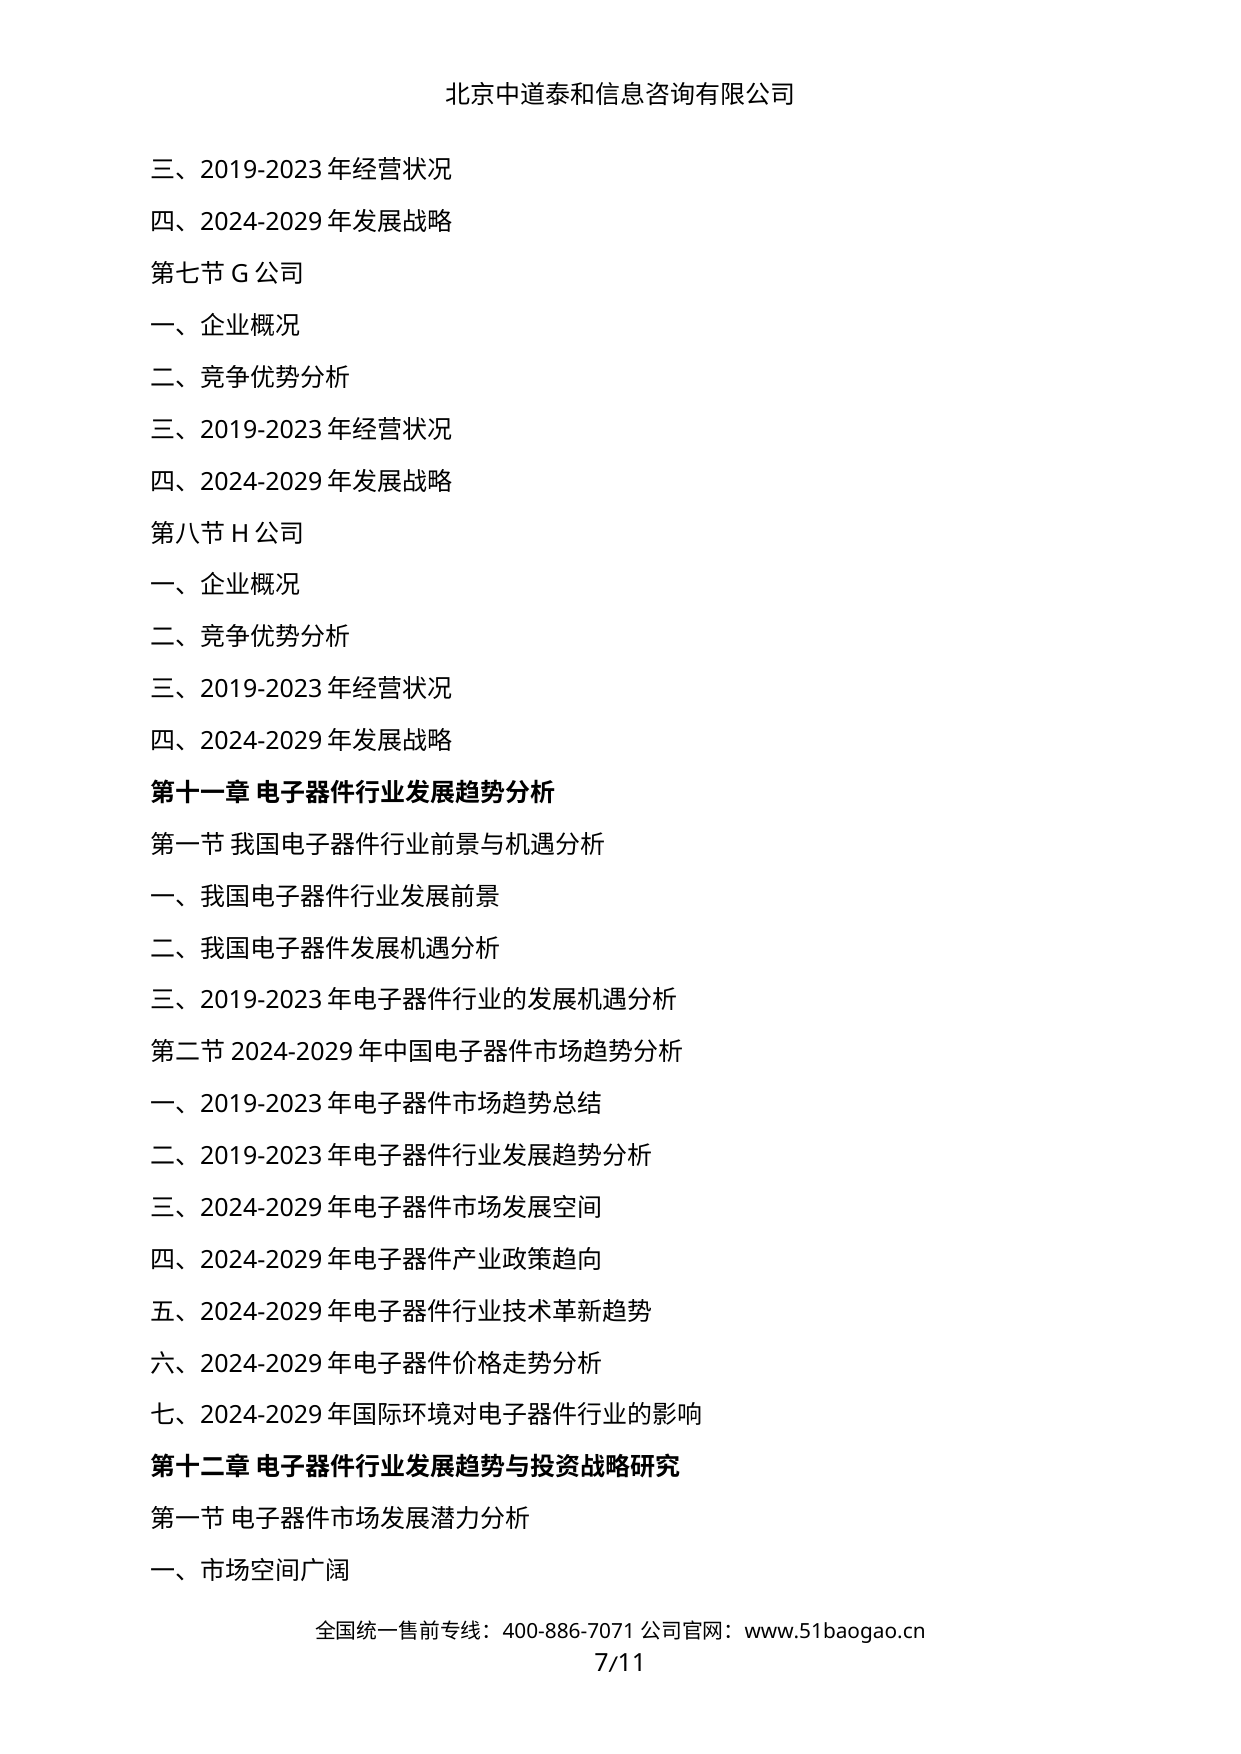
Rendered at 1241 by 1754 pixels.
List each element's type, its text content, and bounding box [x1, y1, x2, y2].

text 二、竞争优势分析 [150, 357, 1090, 394]
text 一、企业概况 [150, 565, 1090, 601]
text 第七节 G公司 [150, 254, 1090, 290]
text 三、2019-2023年经营状况 [150, 669, 1090, 705]
text 一、企业概况 [150, 306, 1090, 342]
text 七、2024-2029年国际环境对电子器件行业的影响 [150, 1395, 1090, 1431]
text 三、2019-2023年经营状况 [150, 150, 1090, 186]
text 第一节 电子器件市场发展潜力分析 [150, 1499, 1090, 1535]
text 四、2024-2029年电子器件产业政策趋向 [150, 1239, 1090, 1276]
text 四、2024-2029年发展战略 [150, 461, 1090, 497]
text 二、我国电子器件发展机遇分析 [150, 928, 1090, 964]
text 第八节 H公司 [150, 513, 1090, 549]
text 一、我国电子器件行业发展前景 [150, 876, 1090, 912]
text 五、2024-2029年电子器件行业技术革新趋势 [150, 1291, 1090, 1327]
text 第十二章 电子器件行业发展趋势与投资战略研究 [150, 1447, 1090, 1483]
text 四、2024-2029年发展战略 [150, 721, 1090, 757]
text 第二节 2024-2029年中国电子器件市场趋势分析 [150, 1032, 1090, 1068]
text 二、2019-2023年电子器件行业发展趋势分析 [150, 1136, 1090, 1172]
text 四、2024-2029年发展战略 [150, 202, 1090, 238]
text 三、2019-2023年电子器件行业的发展机遇分析 [150, 980, 1090, 1016]
text 第十一章 电子器件行业发展趋势分析 [150, 772, 1090, 809]
text 二、竞争优势分析 [150, 617, 1090, 653]
text 第一节 我国电子器件行业前景与机遇分析 [150, 824, 1090, 861]
text 三、2024-2029年电子器件市场发展空间 [150, 1187, 1090, 1224]
text 三、2019-2023年经营状况 [150, 409, 1090, 446]
text 一、市场空间广阔 [150, 1551, 1090, 1587]
text 一、2019-2023年电子器件市场趋势总结 [150, 1084, 1090, 1120]
text 六、2024-2029年电子器件价格走势分析 [150, 1343, 1090, 1379]
